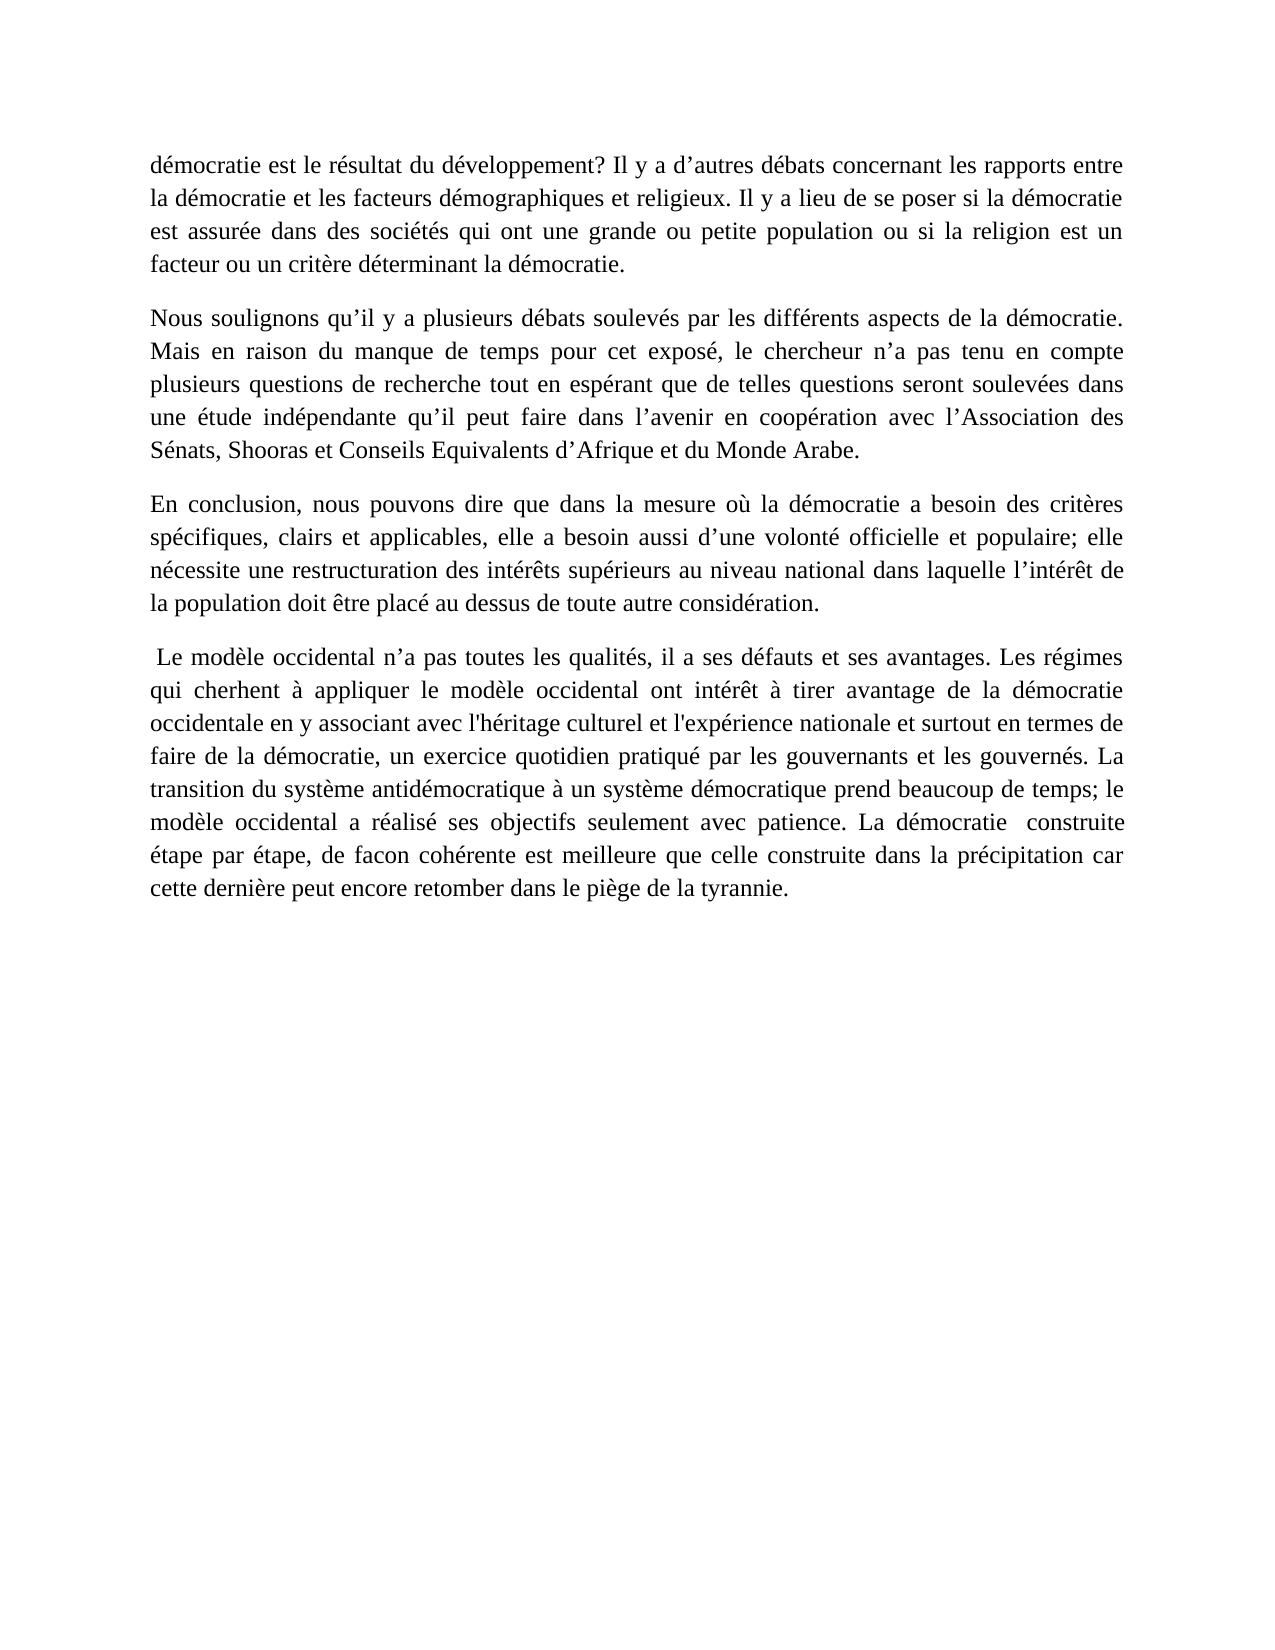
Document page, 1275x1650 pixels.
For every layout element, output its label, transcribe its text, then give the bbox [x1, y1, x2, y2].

text En conclusion, nous pouvons dire que dans la mesure où la démocratie a besoin des critères spécifiques, clairs et applicables, elle a besoin aussi d’une volonté officielle et populaire; elle nécessite une restructuration des intérêts supérieurs au niveau national dans laquelle l’intérêt de la population doit être placé au dessus de toute autre considération. [150, 489, 1125, 617]
text Nous soulignons qu’il y a plusieurs débats soulevés par les différents aspects de la démocratie. Mais en raison du manque de temps pour cet exposé, le chercheur n’a pas tenu en compte plusieurs questions de recherche tout en espérant que de telles questions seront soulevées dans une étude indépendante qu’il peut faire dans l’avenir en coopération avec l’Association des Sénats, Shooras et Conseils Equivalents d’Afrique et du Monde Arabe. [150, 303, 1125, 464]
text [150, 150, 1125, 278]
text Le modèle occidental n’a pas toutes les qualités, il a ses défauts et ses avantages. Les régimes qui cherhent à appliquer le modèle occidental ont intérêt à tirer avantage de la démocratie occidentale en y associant avec l'héritage culturel et l'expérience nationale et surtout en termes de faire de la démocratie, un exercice quotidien pratiqué par les gouvernants et les gouvernés. La transition du système antidémocratique à un système démocratique prend beaucoup de temps; le modèle occidental a réalisé ses objectifs seulement avec patience. La démocratie construite étape par étape, de facon cohérente est meilleure que celle construite dans la précipitation car cette dernière peut encore retomber dans le piège de la tyrannie. [150, 642, 1125, 902]
